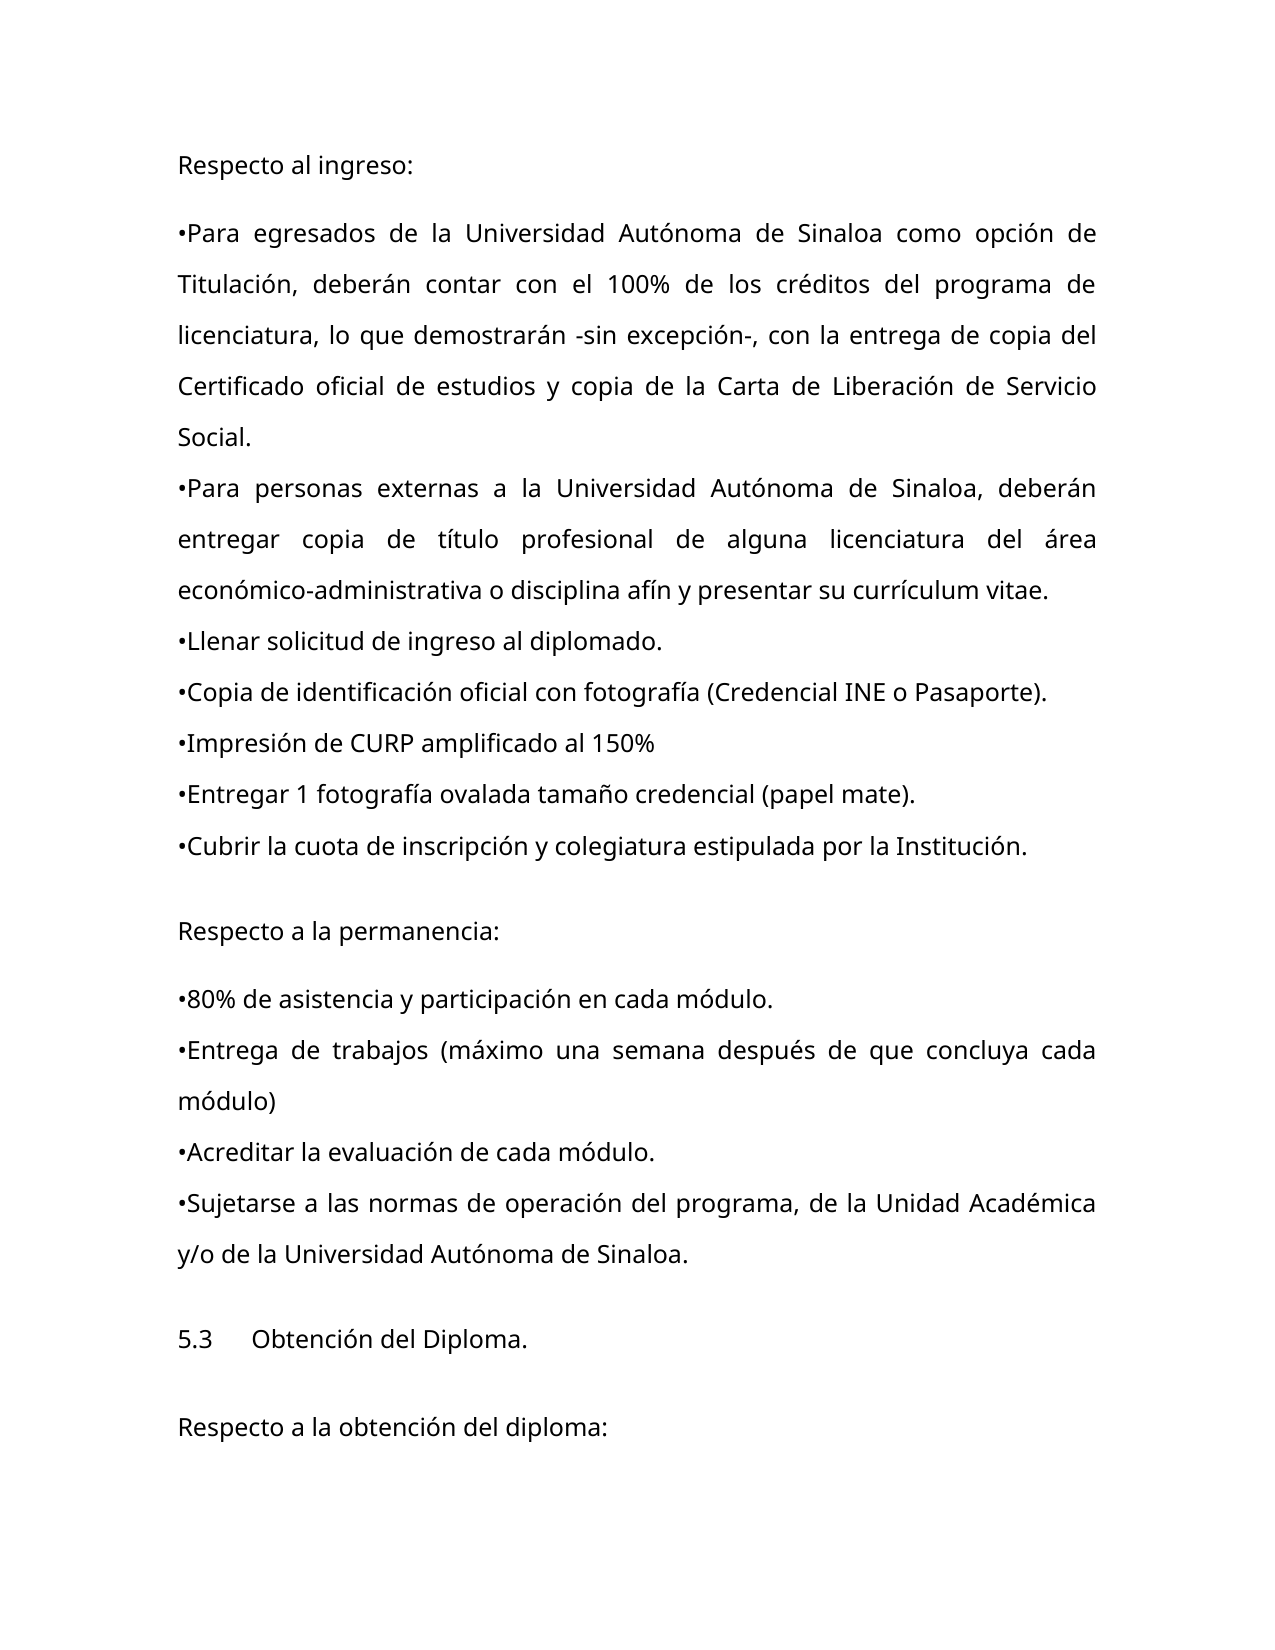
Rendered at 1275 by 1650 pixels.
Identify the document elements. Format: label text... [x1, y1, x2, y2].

text Respecto al ingreso: [177, 148, 1098, 182]
text 5.3 Obtención del Diploma. [177, 1322, 1098, 1356]
text •Entregar 1 fotografía ovalada tamaño credencial (papel mate). [177, 777, 1098, 811]
text •Entrega de trabajos (máximo una semana después de que concluya cada módulo) [177, 1032, 1098, 1118]
text •Para egresados de la Universidad Autónoma de Sinaloa como opción de Titulación, deberán contar con el 100% de los créditos del programa de licenciatura, lo que demostrarán -sin excepción-, con la entrega de copia del Certificado oficial de estudios y copia de la Carta de Liberación de Servicio Social. [177, 216, 1098, 454]
text •Llenar solicitud de ingreso al diplomado. [177, 624, 1098, 658]
text •Impresión de CURP amplificado al 150% [177, 726, 1098, 760]
text •Acreditar la evaluación de cada módulo. [177, 1134, 1098, 1169]
text •80% de asistencia y participación en cada módulo. [177, 981, 1098, 1016]
text •Sujetarse a las normas de operación del programa, de la Unidad Académica y/o de la Universidad Autónoma de Sinaloa. [177, 1186, 1098, 1271]
text Respecto a la obtención del diploma: [177, 1409, 1098, 1443]
text •Cubrir la cuota de inscripción y colegiatura estipulada por la Institución. [177, 828, 1098, 862]
text Respecto a la permanencia: [177, 913, 1098, 947]
text •Copia de identificación oficial con fotografía (Credencial INE o Pasaporte). [177, 675, 1098, 709]
text •Para personas externas a la Universidad Autónoma de Sinaloa, deberán entregar copia de título profesional de alguna licenciatura del área económico-administrativa o disciplina afín y presentar su currículum vitae. [177, 471, 1098, 607]
